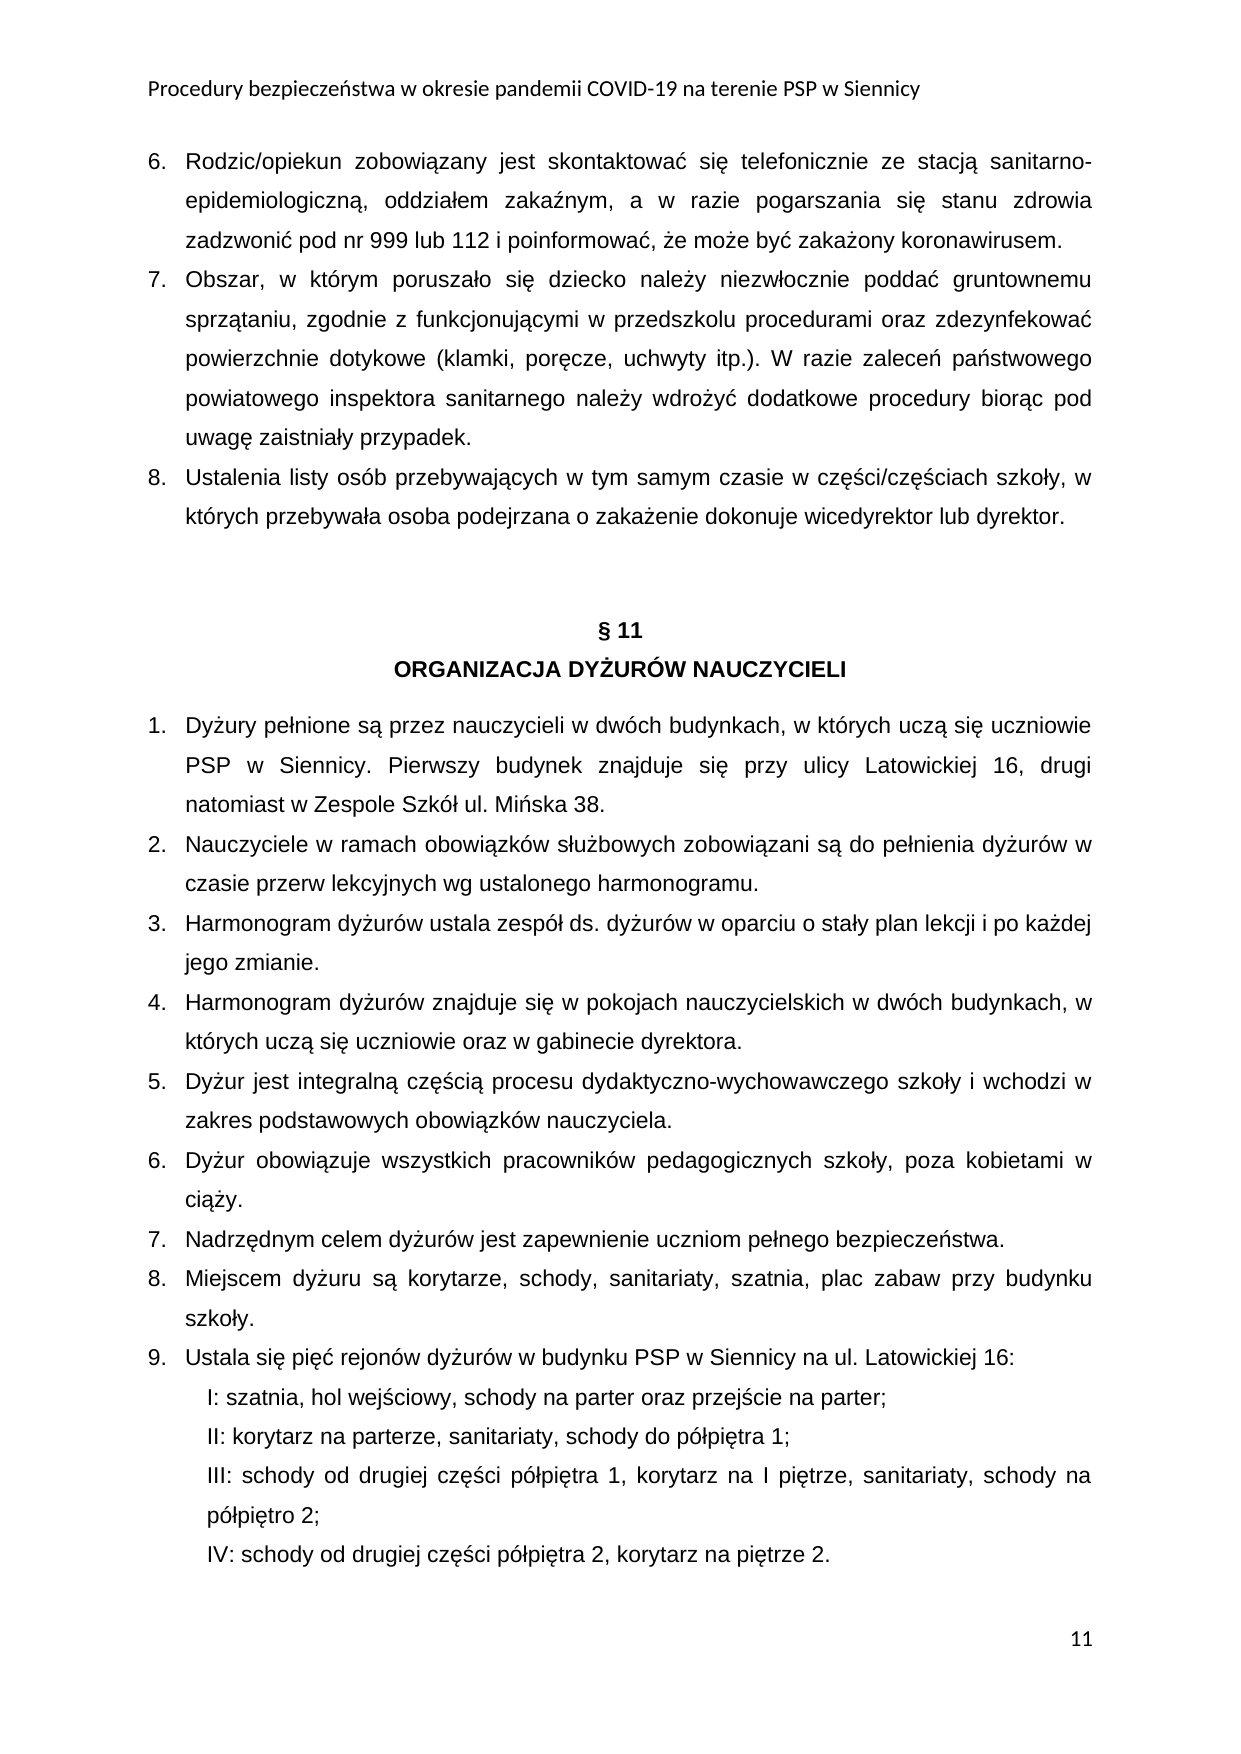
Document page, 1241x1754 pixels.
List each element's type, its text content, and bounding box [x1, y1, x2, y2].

list Dyżury pełnione są przez nauczycieli w dwóch budynkach, w których uczą się uczniowie PSP w Siennicy. Pierwszy budynek znajduje się przy ulicy Latowickiej 16, drugi natomiast w Zespole Szkół ul. Mińska 38. [148, 712, 1093, 818]
list Harmonogram dyżurów znajduje się w pokojach nauczycielskich w dwóch budynkach, w których uczą się uczniowie oraz w gabinecie dyrektora. [148, 989, 1093, 1054]
list Nadrzędnym celem dyżurów jest zapewnienie uczniom pełnego bezpieczeństwa. [148, 1226, 1093, 1252]
text II: korytarz na parterze, sanitariaty, schody do półpiętra 1; [207, 1423, 1093, 1449]
list Obszar, w którym poruszało się dziecko należy niezwłocznie poddać gruntownemu sprzątaniu, zgodnie z funkcjonującymi w przedszkolu procedurami oraz zdezynfekować powierzchnie dotykowe (klamki, poręcze, uchwyty itp.). W razie zaleceń państwowego powiatowego inspektora sanitarnego należy wdrożyć dodatkowe procedury biorąc pod uwagę zaistniały przypadek. [148, 266, 1093, 450]
list Nauczyciele w ramach obowiązków służbowych zobowiązani są do pełnienia dyżurów w czasie przerw lekcyjnych wg ustalonego harmonogramu. [148, 831, 1093, 897]
text III: schody od drugiej części półpiętra 1, korytarz na I piętrze, sanitariaty, schody na półpiętro 2; [207, 1462, 1093, 1528]
text § 11 ORGANIZACJA DYŻURÓW NAUCZYCIELI [148, 617, 1093, 682]
list Ustala się pięć rejonów dyżurów w budynku PSP w Siennicy na ul. Latowickiej 16: [148, 1344, 1093, 1370]
list Rodzic/opiekun zobowiązany jest skontaktować się telefonicznie ze stacją sanitarno-epidemiologiczną, oddziałem zakaźnym, a w razie pogarszania się stanu zdrowia zadzwonić pod nr 999 lub 112 i poinformować, że może być zakażony koronawirusem. [148, 148, 1093, 253]
list Harmonogram dyżurów ustala zespół ds. dyżurów w oparciu o stały plan lekcji i po każdej jego zmianie. [148, 910, 1093, 976]
text I: szatnia, hol wejściowy, schody na parter oraz przejście na parter; [207, 1383, 1093, 1410]
list Dyżur obowiązuje wszystkich pracowników pedagogicznych szkoły, poza kobietami w ciąży. [148, 1147, 1093, 1212]
list Ustalenia listy osób przebywających w tym samym czasie w części/częściach szkoły, w których przebywała osoba podejrzana o zakażenie dokonuje wicedyrektor lub dyrektor. [148, 463, 1093, 529]
list IV: schody od drugiej części półpiętra 2, korytarz na piętrze 2. [207, 1541, 1093, 1568]
list Miejscem dyżuru są korytarze, schody, sanitariaty, szatnia, plac zabaw przy budynku szkoły. [148, 1265, 1093, 1331]
list Dyżur jest integralną częścią procesu dydaktyczno-wychowawczego szkoły i wchodzi w zakres podstawowych obowiązków nauczyciela. [148, 1068, 1093, 1133]
